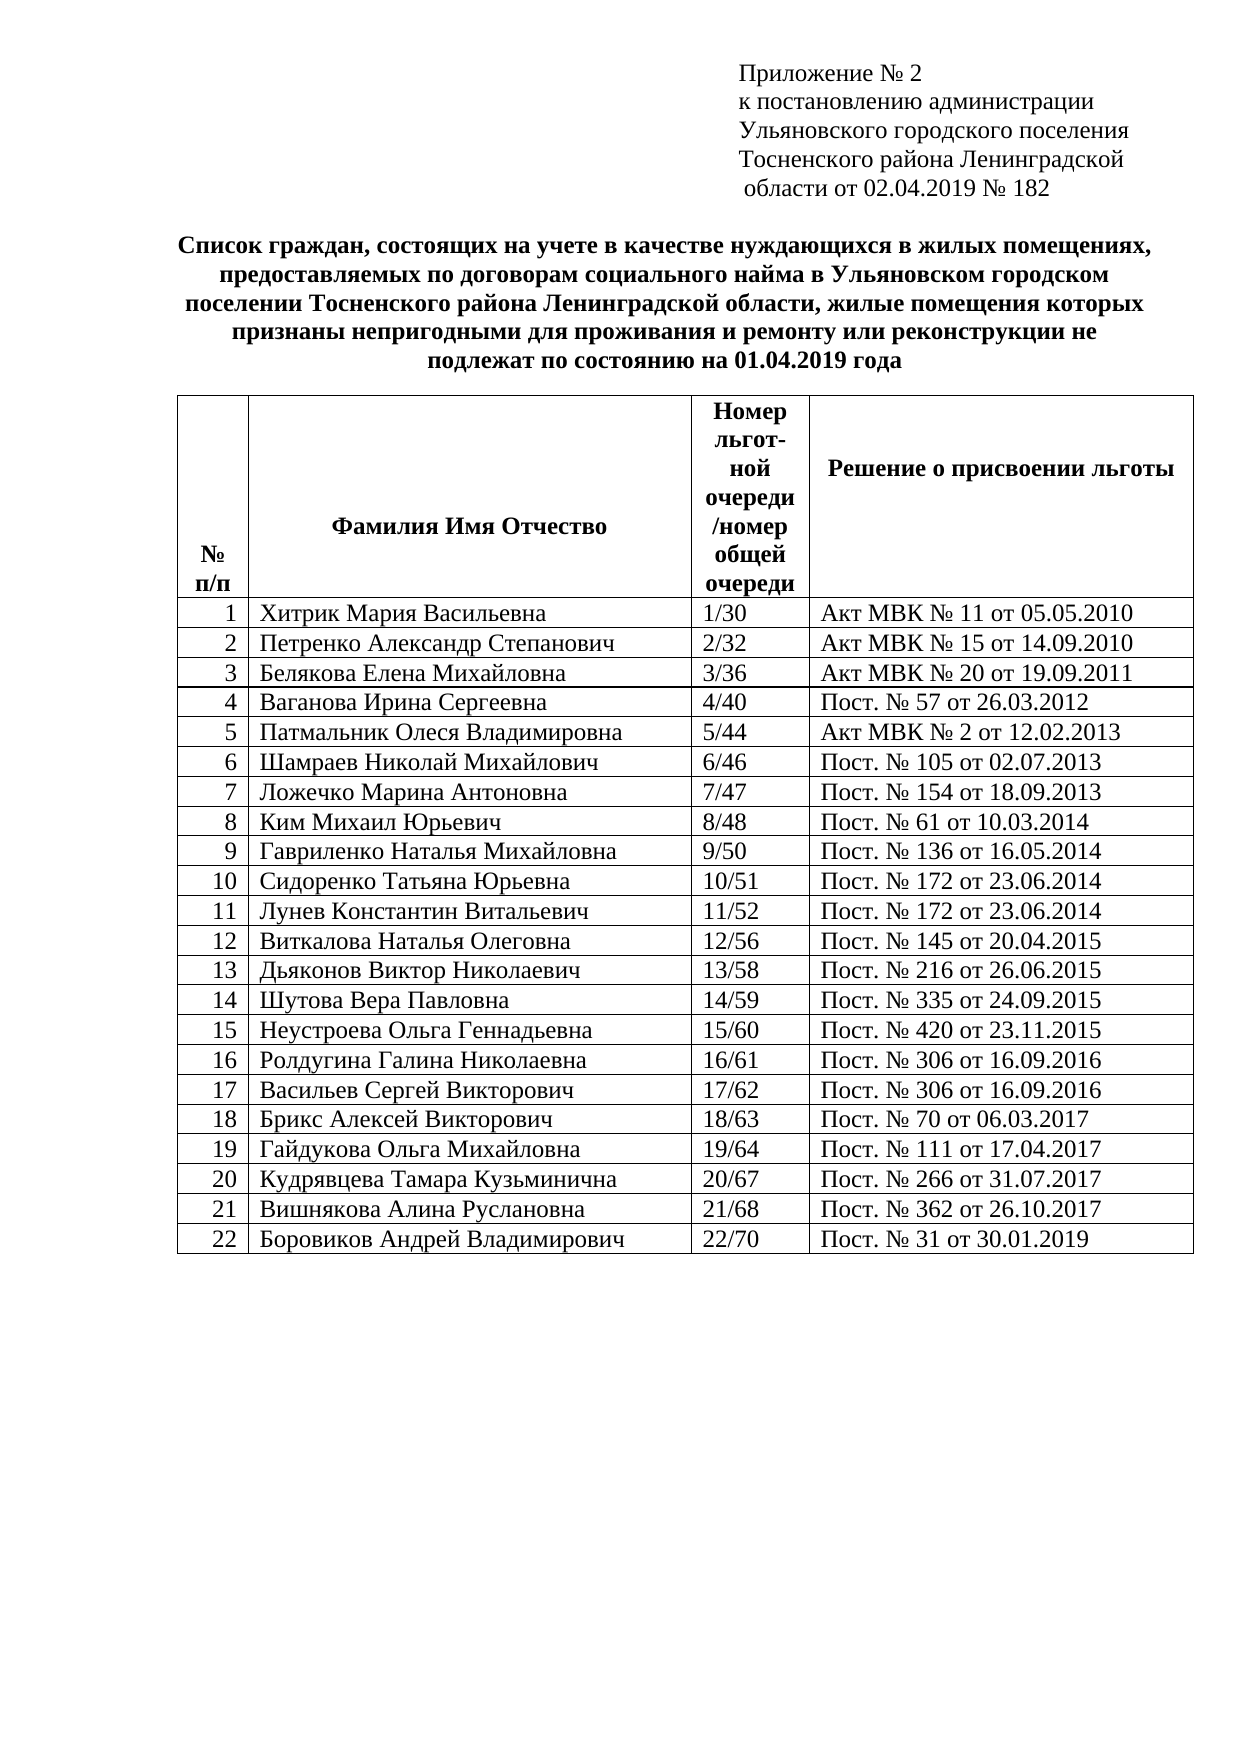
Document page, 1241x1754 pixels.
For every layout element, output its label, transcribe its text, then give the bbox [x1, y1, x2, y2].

table_cell 17 [178, 1075, 248, 1103]
table_cell 15 [178, 1015, 248, 1044]
table_cell 20 [178, 1164, 248, 1193]
table_cell 8 [178, 807, 248, 835]
table_cell Пост. № 362 от 26.10.2017 [810, 1194, 1193, 1223]
table_header Номер льгот-ной очереди/номер общей очереди [692, 396, 809, 597]
table_cell Хитрик Мария Васильевна [249, 598, 691, 627]
table_header Решение о присвоении льготы [810, 396, 1193, 597]
table_cell Пост. № 145 от 20.04.2015 [810, 926, 1193, 954]
table_cell 3 [178, 658, 248, 686]
table_cell Виткалова Наталья Олеговна [249, 926, 691, 954]
table_cell 5 [178, 717, 248, 746]
table_cell 6/46 [692, 747, 809, 776]
text Список граждан, состоящих на учете в качестве нуждающихся в жилых помещениях, предоставляемых по договорам социального найма в Ульяновском городском поселении Тосненского района Ленинградской области, жилые помещения которых признаны непригодными для проживания и ремонту или реконструкции не подлежат по состоянию на 01.04.2019 года [177, 230, 1152, 374]
table_cell 4/40 [692, 688, 809, 716]
table_cell 8/48 [692, 807, 809, 835]
table_cell Кудрявцева Тамара Кузьминична [249, 1164, 691, 1193]
table_cell 2 [178, 628, 248, 657]
table_cell 21/68 [692, 1194, 809, 1223]
table_cell Петренко Александр Степанович [249, 628, 691, 657]
table_cell Пост. № 216 от 26.06.2015 [810, 956, 1193, 984]
table_cell Пост. № 172 от 23.06.2014 [810, 866, 1193, 895]
table_cell Акт МВК № 2 от 12.02.2013 [810, 717, 1193, 746]
table_cell Пост. № 105 от 02.07.2013 [810, 747, 1193, 776]
table_cell Пост. № 335 от 24.09.2015 [810, 985, 1193, 1014]
table_cell Патмальник Олеся Владимировна [249, 717, 691, 746]
table_cell 22/70 [692, 1224, 809, 1252]
table_cell Васильев Сергей Викторович [249, 1075, 691, 1103]
table_cell 22 [178, 1224, 248, 1252]
table_cell 12/56 [692, 926, 809, 954]
table_cell Шутова Вера Павловна [249, 985, 691, 1014]
table_cell 13/58 [692, 956, 809, 984]
table_cell 9 [178, 836, 248, 865]
table_cell Пост. № 57 от 26.03.2012 [810, 688, 1193, 716]
table_cell 6 [178, 747, 248, 776]
table_cell Ролдугина Галина Николаевна [249, 1045, 691, 1074]
table_cell 16/61 [692, 1045, 809, 1074]
table_header Фамилия Имя Отчество [249, 396, 691, 597]
table_header № п/п [178, 396, 248, 597]
table_cell Акт МВК № 11 от 05.05.2010 [810, 598, 1193, 627]
text Тосненского района Ленинградской области от 02.04.2019 № 182 [177, 144, 1152, 201]
table_cell 11 [178, 896, 248, 925]
table_cell Пост. № 266 от 31.07.2017 [810, 1164, 1193, 1193]
text к постановлению администрации [177, 86, 1152, 115]
table_cell Ким Михаил Юрьевич [249, 807, 691, 835]
table_cell 7 [178, 777, 248, 806]
table_cell 16 [178, 1045, 248, 1074]
table_cell 3/36 [692, 658, 809, 686]
table_cell Пост. № 70 от 06.03.2017 [810, 1105, 1193, 1133]
table_cell Пост. № 136 от 16.05.2014 [810, 836, 1193, 865]
table_cell Пост. № 154 от 18.09.2013 [810, 777, 1193, 806]
table_cell 14/59 [692, 985, 809, 1014]
table_cell 14 [178, 985, 248, 1014]
table_cell Пост. № 31 от 30.01.2019 [810, 1224, 1193, 1252]
table_cell 4 [178, 688, 248, 716]
table_cell Пост. № 306 от 16.09.2016 [810, 1075, 1193, 1103]
table_cell 13 [178, 956, 248, 984]
table_cell Гавриленко Наталья Михайловна [249, 836, 691, 865]
table_cell Брикс Алексей Викторович [249, 1105, 691, 1133]
table_cell 1 [178, 598, 248, 627]
table_cell Акт МВК № 15 от 14.09.2010 [810, 628, 1193, 657]
table_cell 11/52 [692, 896, 809, 925]
table_cell 17/62 [692, 1075, 809, 1103]
table_cell Пост. № 420 от 23.11.2015 [810, 1015, 1193, 1044]
table_cell Ложечко Марина Антоновна [249, 777, 691, 806]
table_cell 2/32 [692, 628, 809, 657]
table_cell 10/51 [692, 866, 809, 895]
table_cell Боровиков Андрей Владимирович [249, 1224, 691, 1252]
table_cell 9/50 [692, 836, 809, 865]
table_cell 10 [178, 866, 248, 895]
table_cell 1/30 [692, 598, 809, 627]
table_cell Пост. № 111 от 17.04.2017 [810, 1134, 1193, 1163]
table_cell Неустроева Ольга Геннадьевна [249, 1015, 691, 1044]
table_cell 5/44 [692, 717, 809, 746]
table_cell 20/67 [692, 1164, 809, 1193]
table_cell Дьяконов Виктор Николаевич [249, 956, 691, 984]
table_cell Сидоренко Татьяна Юрьевна [249, 866, 691, 895]
table_cell 18 [178, 1105, 248, 1133]
table_cell 19 [178, 1134, 248, 1163]
text Ульяновского городского поселения [177, 115, 1152, 144]
table_cell 7/47 [692, 777, 809, 806]
table_cell 15/60 [692, 1015, 809, 1044]
table_cell 21 [178, 1194, 248, 1223]
table_cell 18/63 [692, 1105, 809, 1133]
table_cell 19/64 [692, 1134, 809, 1163]
table_cell Пост. № 61 от 10.03.2014 [810, 807, 1193, 835]
table_cell 12 [178, 926, 248, 954]
table_cell Пост. № 306 от 16.09.2016 [810, 1045, 1193, 1074]
table_cell Ваганова Ирина Сергеевна [249, 688, 691, 716]
table_cell Лунев Константин Витальевич [249, 896, 691, 925]
table_cell Гайдукова Ольга Михайловна [249, 1134, 691, 1163]
table_cell Вишнякова Алина Руслановна [249, 1194, 691, 1223]
table_cell Акт МВК № 20 от 19.09.2011 [810, 658, 1193, 686]
table_cell Белякова Елена Михайловна [249, 658, 691, 686]
table_cell Пост. № 172 от 23.06.2014 [810, 896, 1193, 925]
text Приложение № 2 [177, 58, 1152, 86]
table_cell Шамраев Николай Михайлович [249, 747, 691, 776]
